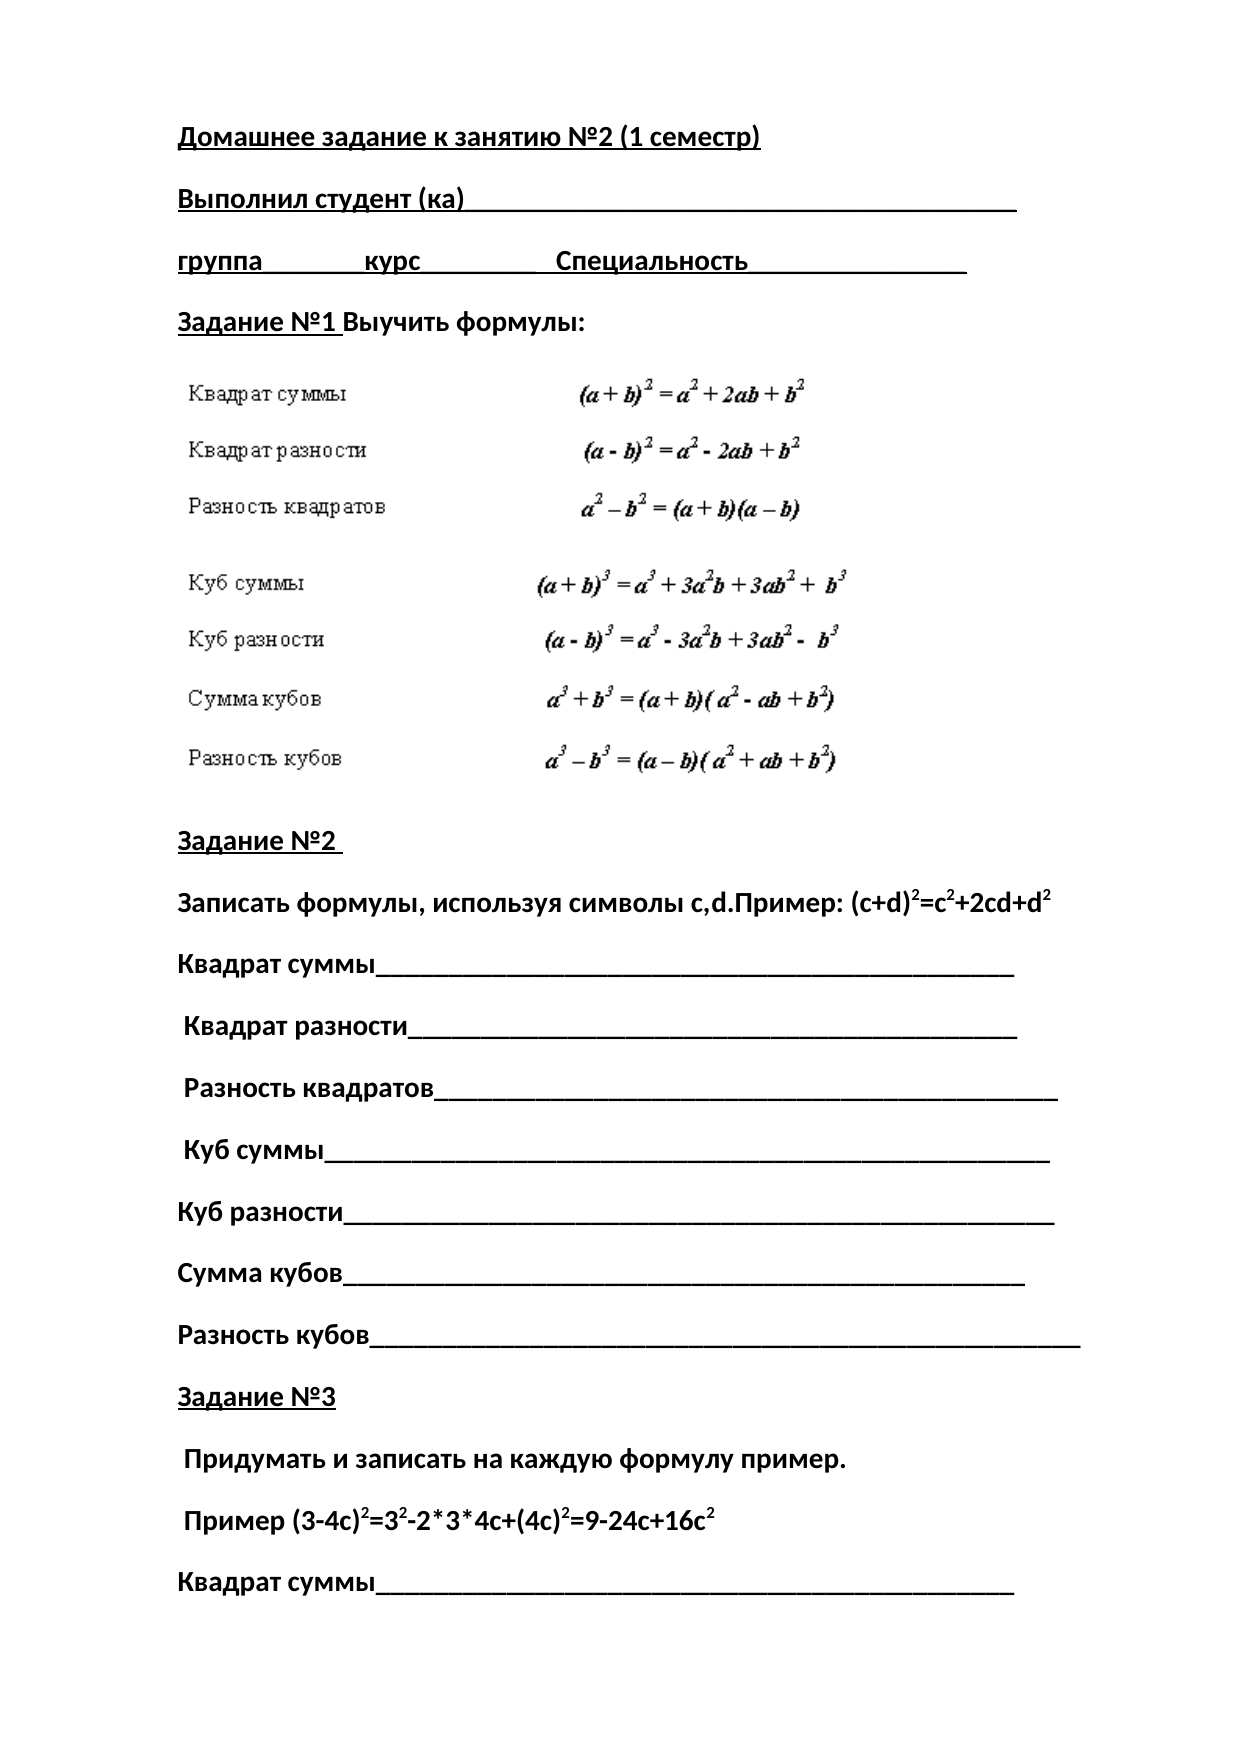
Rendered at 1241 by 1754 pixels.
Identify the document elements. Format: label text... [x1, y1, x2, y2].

text Сумма кубов_______________________________________________ [177, 1254, 1152, 1290]
text Задание №1 Выучить формулы: [177, 303, 1152, 339]
text Квадрат разности__________________________________________ [177, 1007, 1152, 1043]
text Задание №3 [177, 1378, 1152, 1414]
picture [177, 365, 1134, 817]
text Выполнил студент (ка)______________________________________ [177, 180, 1152, 216]
text группа_______курс________ Специальность_______________ [177, 242, 1152, 277]
text Квадрат суммы____________________________________________ [177, 946, 1152, 981]
text Пример (3-4с)2=32-2*3*4с+(4с)2=9-24с+16с2 [177, 1502, 1152, 1537]
text Разность кубов_________________________________________________ [177, 1316, 1152, 1352]
text Куб разности_________________________________________________ [177, 1193, 1152, 1228]
text Записать формулы, используя символы с,d.Пример: (с+d)2=c2+2cd+d2 [177, 884, 1152, 919]
text Разность квадратов___________________________________________ [177, 1069, 1152, 1105]
text Домашнее задание к занятию №2 (1 семестр) [177, 118, 1152, 154]
text Придумать и записать на каждую формулу пример. [177, 1440, 1152, 1475]
text Квадрат суммы____________________________________________ [177, 1563, 1152, 1599]
text Куб суммы__________________________________________________ [177, 1131, 1152, 1167]
